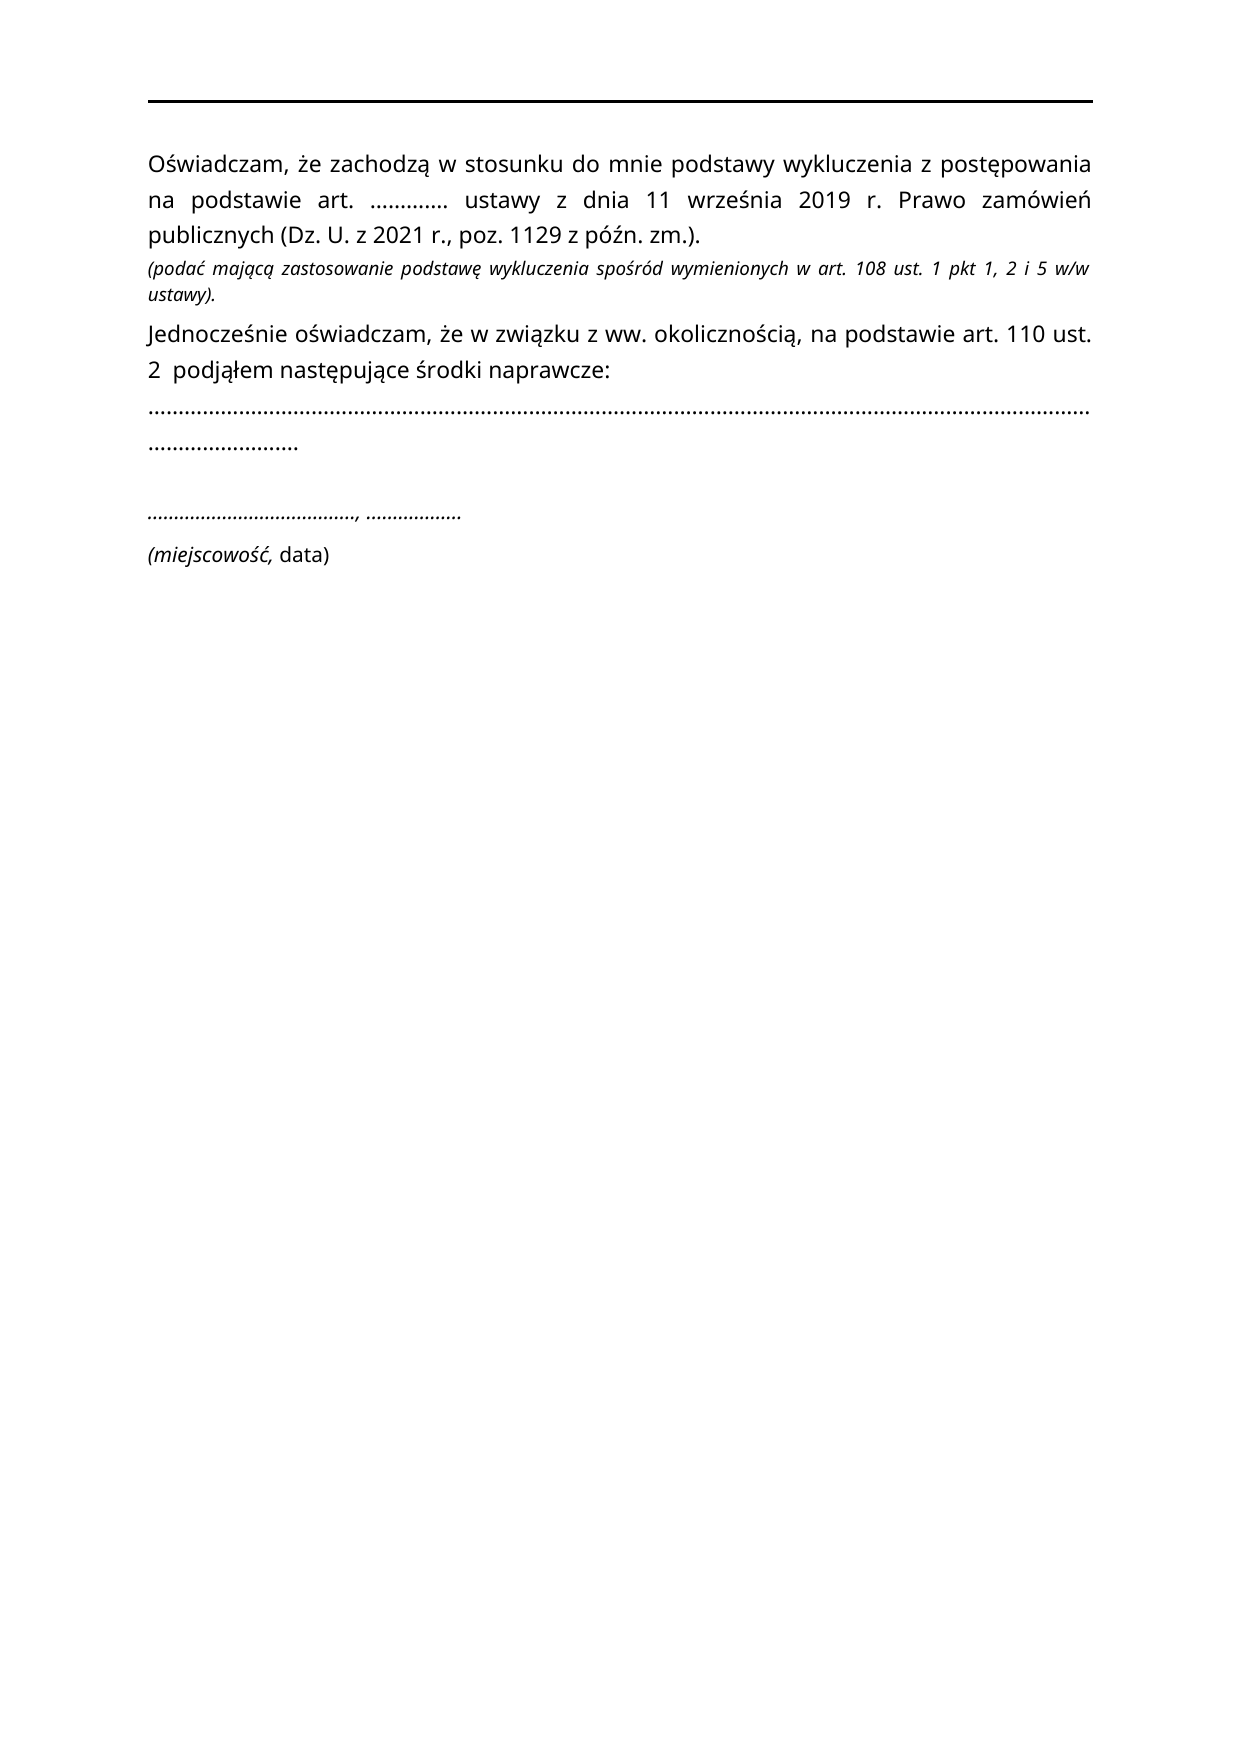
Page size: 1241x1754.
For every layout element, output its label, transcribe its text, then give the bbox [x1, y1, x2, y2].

text (miejscowość, data) [148, 540, 1093, 568]
text Oświadczam, że zachodzą w stosunku do mnie podstawy wykluczenia z postępowania na podstawie art. …………. ustawy z dnia 11 września 2019 r. Prawo zamówień publicznych (Dz. U. z 2021 r., poz. 1129 z późn. zm.). [148, 148, 1093, 251]
text …………………………………, ……………… [148, 497, 1093, 526]
text ………………………………………………………………………………………………………………………………………………………………. [148, 390, 1093, 457]
text Jednocześnie oświadczam, że w związku z ww. okolicznością, na podstawie art. 110 ust. 2 podjąłem następujące środki naprawcze: [148, 318, 1093, 385]
text (podać mającą zastosowanie podstawę wykluczenia spośród wymienionych w art. 108 ust. 1 pkt 1, 2 i 5 w/w ustawy). [148, 255, 1093, 306]
